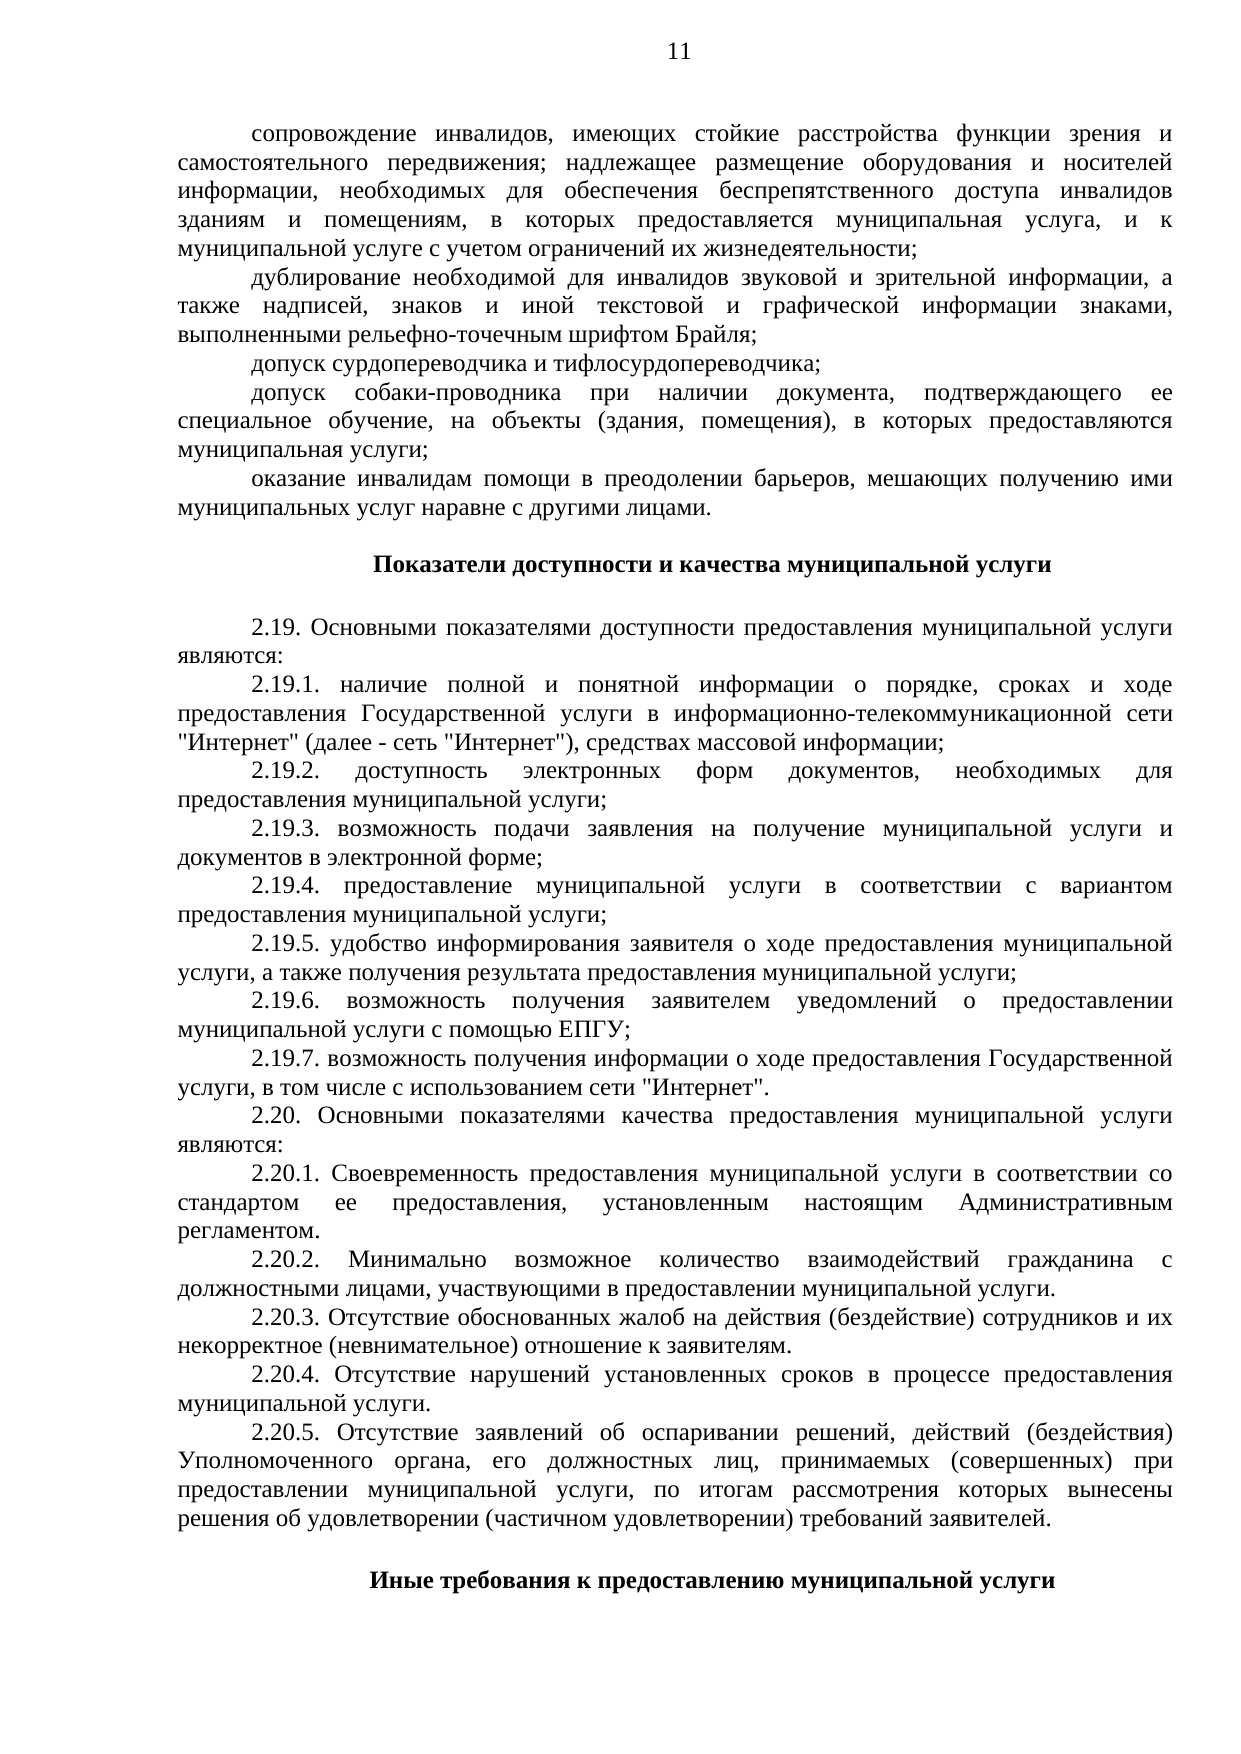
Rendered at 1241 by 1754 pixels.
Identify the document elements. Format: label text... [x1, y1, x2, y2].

text 2.20. Основными показателями качества предоставления муниципальной услуги являются: [177, 1100, 1174, 1158]
text 2.20.3. Отсутствие обоснованных жалоб на действия (бездействие) сотрудников и их некорректное (невнимательное) отношение к заявителям. [177, 1302, 1174, 1359]
text Показатели доступности и качества муниципальной услуги [177, 549, 1174, 578]
text оказание инвалидам помощи в преодолении барьеров, мешающих получению ими муниципальных услуг наравне с другими лицами. [177, 463, 1174, 521]
text 2.20.1. Своевременность предоставления муниципальной услуги в соответствии со стандартом ее предоставления, установленным настоящим Административным регламентом. [177, 1158, 1174, 1244]
text 2.19.4. предоставление муниципальной услуги в соответствии с вариантом предоставления муниципальной услуги; [177, 870, 1174, 928]
text 2.19. Основными показателями доступности предоставления муниципальной услуги являются: [177, 612, 1174, 669]
text 2.19.7. возможность получения информации о ходе предоставления Государственной услуги, в том числе с использованием сети "Интернет". [177, 1043, 1174, 1100]
text 2.20.2. Минимально возможное количество взаимодействий гражданина с должностными лицами, участвующими в предоставлении муниципальной услуги. [177, 1244, 1174, 1302]
text 2.19.5. удобство информирования заявителя о ходе предоставления муниципальной услуги, а также получения результата предоставления муниципальной услуги; [177, 928, 1174, 985]
text 2.19.1. наличие полной и понятной информации о порядке, сроках и ходе предоставления Государственной услуги в информационно-телекоммуникационной сети "Интернет" (далее - сеть "Интернет"), средствах массовой информации; [177, 669, 1174, 755]
text 2.20.5. Отсутствие заявлений об оспаривании решений, действий (бездействия) Уполномоченного органа, его должностных лиц, принимаемых (совершенных) при предоставлении муниципальной услуги, по итогам рассмотрения которых вынесены решения об удовлетворении (частичном удовлетворении) требований заявителей. [177, 1417, 1174, 1532]
text Иные требования к предоставлению муниципальной услуги [177, 1565, 1174, 1594]
text 2.20.4. Отсутствие нарушений установленных сроков в процессе предоставления муниципальной услуги. [177, 1359, 1174, 1417]
text 2.19.3. возможность подачи заявления на получение муниципальной услуги и документов в электронной форме; [177, 813, 1174, 870]
text допуск собаки-проводника при наличии документа, подтверждающего ее специальное обучение, на объекты (здания, помещения), в которых предоставляются муниципальная услуги; [177, 377, 1174, 463]
text сопровождение инвалидов, имеющих стойкие расстройства функции зрения и самостоятельного передвижения; надлежащее размещение оборудования и носителей информации, необходимых для обеспечения беспрепятственного доступа инвалидов зданиям и помещениям, в которых предоставляется муниципальная услуга, и к муниципальной услуге с учетом ограничений их жизнедеятельности; [177, 118, 1174, 262]
text 2.19.2. доступность электронных форм документов, необходимых для предоставления муниципальной услуги; [177, 755, 1174, 813]
text 2.19.6. возможность получения заявителем уведомлений о предоставлении муниципальной услуги с помощью ЕПГУ; [177, 985, 1174, 1043]
text дублирование необходимой для инвалидов звуковой и зрительной информации, а также надписей, знаков и иной текстовой и графической информации знаками, выполненными рельефно-точечным шрифтом Брайля; [177, 262, 1174, 348]
text допуск сурдопереводчика и тифлосурдопереводчика; [177, 348, 1174, 377]
